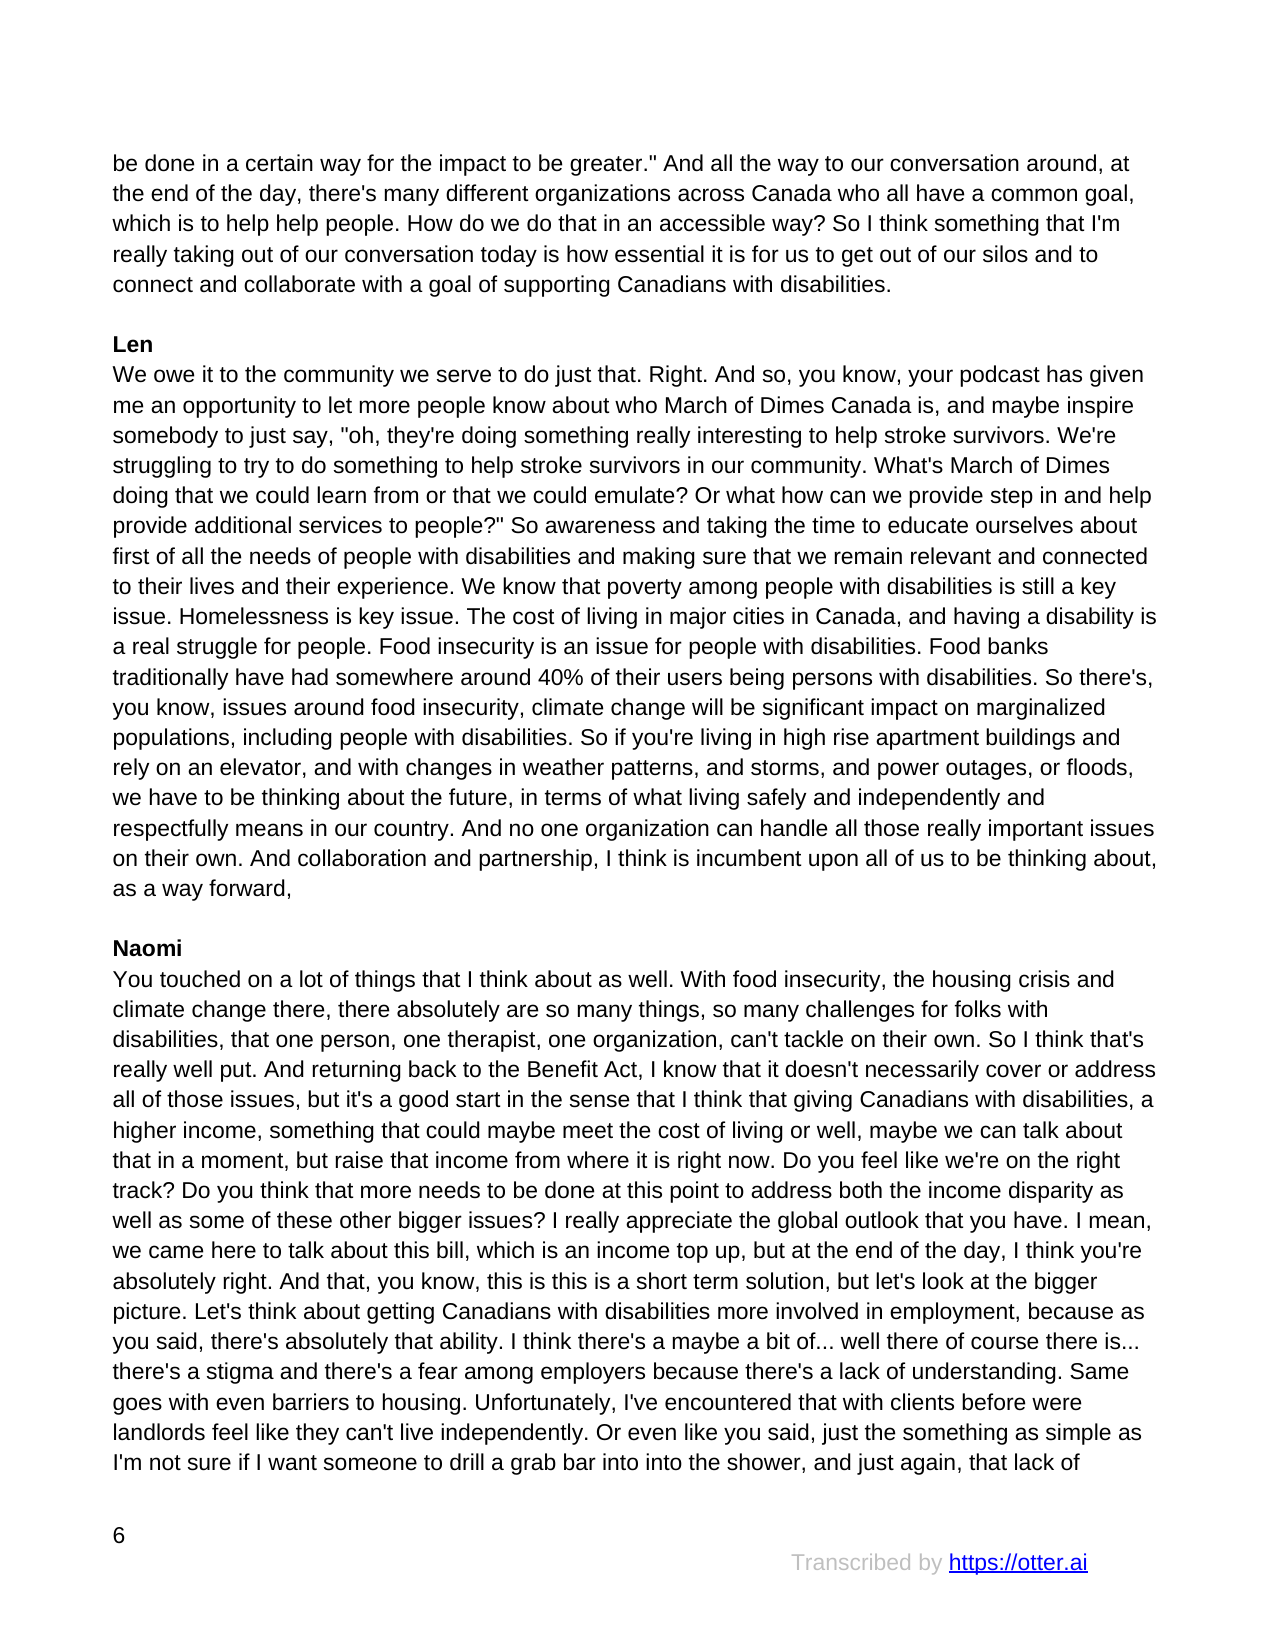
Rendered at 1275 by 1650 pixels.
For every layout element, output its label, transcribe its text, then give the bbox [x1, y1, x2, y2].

text Len [112, 331, 1162, 358]
text Naomi [112, 935, 1162, 962]
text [112, 966, 1162, 1475]
text We owe it to the community we serve to do just that. Right. And so, you know, your podcast has given me an opportunity to let more people know about who March of Dimes Canada is, and maybe inspire somebody to just say, "oh, they're doing something really interesting to help stroke survivors. We're struggling to try to do something to help stroke survivors in our community. What's March of Dimes doing that we could learn from or that we could emulate? Or what how can we provide step in and help provide additional services to people?" So awareness and taking the time to educate ourselves about first of all the needs of people with disabilities and making sure that we remain relevant and connected to their lives and their experience. We know that poverty among people with disabilities is still a key issue. Homelessness is key issue. The cost of living in major cities in Canada, and having a disability is a real struggle for people. Food insecurity is an issue for people with disabilities. Food banks traditionally have had somewhere around 40% of their users being persons with disabilities. So there's, you know, issues around food insecurity, climate change will be significant impact on marginalized populations, including people with disabilities. So if you're living in high rise apartment buildings and rely on an elevator, and with changes in weather patterns, and storms, and power outages, or floods, we have to be thinking about the future, in terms of what living safely and independently and respectfully means in our country. And no one organization can handle all those really important issues on their own. And collaboration and partnership, I think is incumbent upon all of us to be thinking about, as a way forward, [112, 361, 1162, 901]
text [112, 150, 1162, 297]
